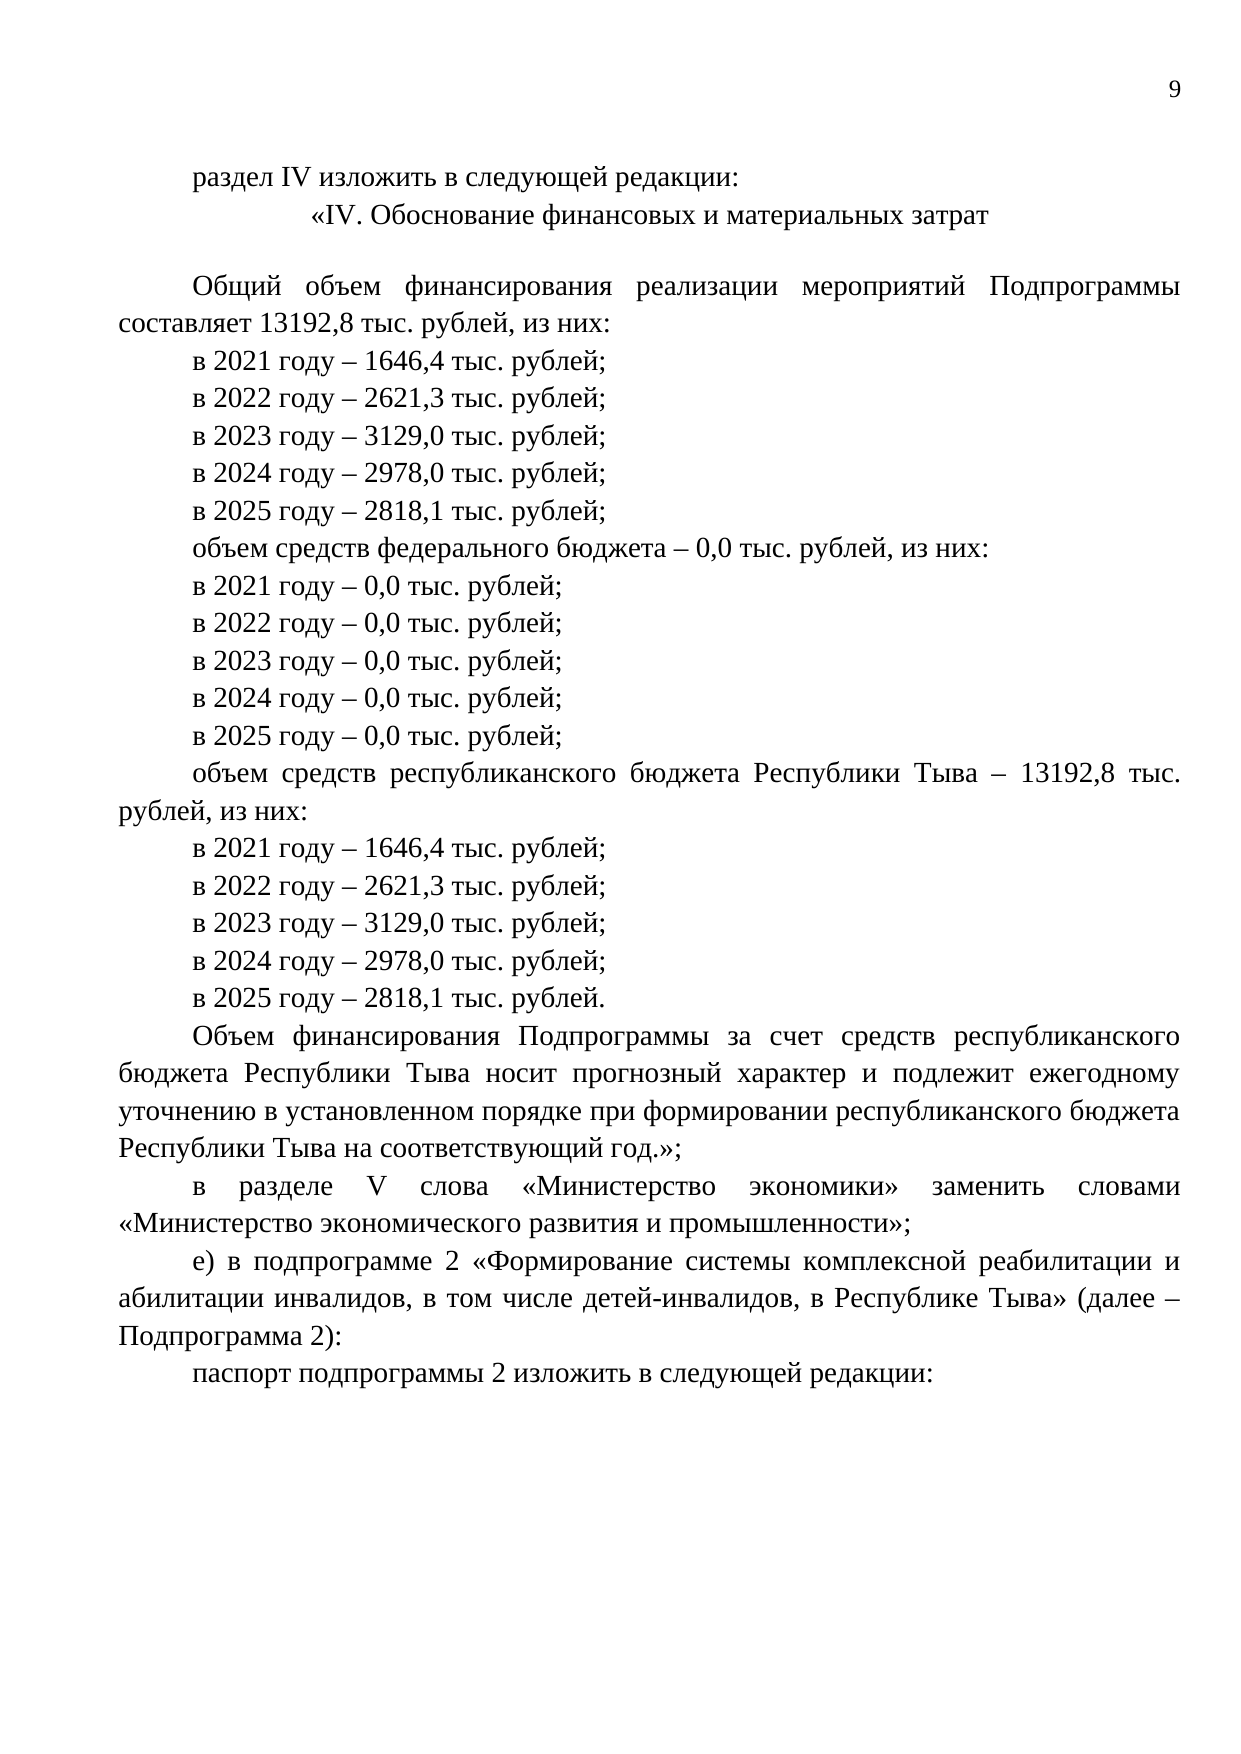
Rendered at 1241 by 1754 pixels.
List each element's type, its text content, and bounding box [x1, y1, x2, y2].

text в 2025 году – 0,0 тыс. рублей; [118, 714, 1181, 752]
text объем средств федерального бюджета – 0,0 тыс. рублей, из них: [118, 527, 1181, 564]
text в 2024 году – 0,0 тыс. рублей; [118, 677, 1181, 714]
text в 2021 году – 1646,4 тыс. рублей; [118, 339, 1181, 377]
text раздел IV изложить в следующей редакции: [118, 156, 1181, 193]
text в 2023 году – 0,0 тыс. рублей; [118, 639, 1181, 677]
text в 2022 году – 0,0 тыс. рублей; [118, 602, 1181, 639]
text в разделе V слова «Министерство экономики» заменить словами «Министерство экономического развития и промышленности»; [118, 1164, 1181, 1239]
text в 2024 году – 2978,0 тыс. рублей; [118, 939, 1181, 977]
text в 2021 году – 0,0 тыс. рублей; [118, 564, 1181, 602]
text «IV. Обоснование финансовых и материальных затрат [118, 193, 1181, 231]
text в 2024 году – 2978,0 тыс. рублей; [118, 452, 1181, 489]
text в 2022 году – 2621,3 тыс. рублей; [118, 864, 1181, 902]
text в 2023 году – 3129,0 тыс. рублей; [118, 414, 1181, 452]
text Общий объем финансирования реализации мероприятий Подпрограммы составляет 13192,8 тыс. рублей, из них: [118, 264, 1181, 339]
text в 2021 году – 1646,4 тыс. рублей; [118, 827, 1181, 864]
text в 2025 году – 2818,1 тыс. рублей; [118, 489, 1181, 527]
text Объем финансирования Подпрограммы за счет средств республиканского бюджета Республики Тыва носит прогнозный характер и подлежит ежегодному уточнению в установленном порядке при формировании республиканского бюджета Республики Тыва на соответствующий год.»; [118, 1014, 1181, 1164]
text паспорт подпрограммы 2 изложить в следующей редакции: [118, 1352, 1181, 1389]
text объем средств республиканского бюджета Республики Тыва – 13192,8 тыс. рублей, из них: [118, 752, 1181, 827]
text е) в подпрограмме 2 «Формирование системы комплексной реабилитации и абилитации инвалидов, в том числе детей-инвалидов, в Республике Тыва» (далее – Подпрограмма 2): [118, 1239, 1181, 1352]
text в 2025 году – 2818,1 тыс. рублей. [118, 977, 1181, 1014]
text в 2022 году – 2621,3 тыс. рублей; [118, 377, 1181, 414]
text в 2023 году – 3129,0 тыс. рублей; [118, 902, 1181, 939]
